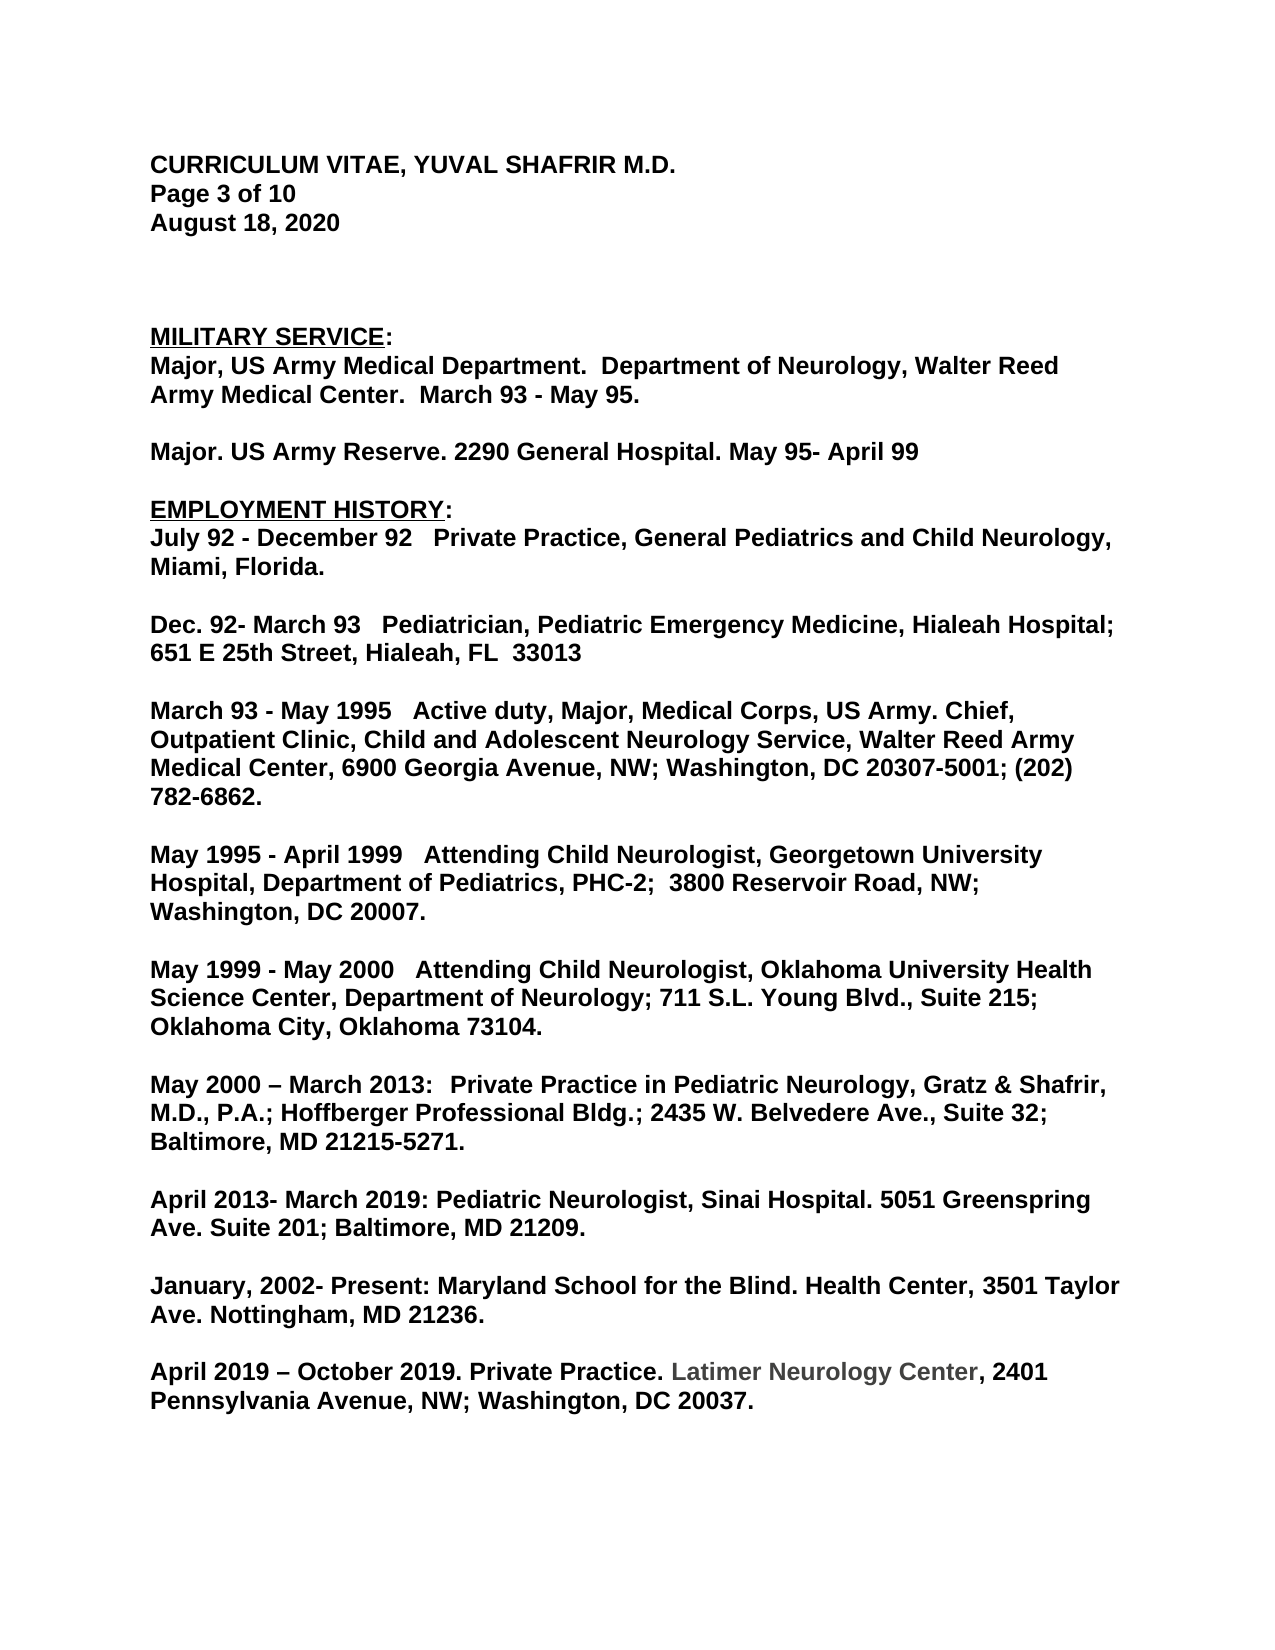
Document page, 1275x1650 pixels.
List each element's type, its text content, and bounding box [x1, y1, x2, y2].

text May 2000 – March 2013: Private Practice in Pediatric Neurology, Gratz & Shafrir, M.D., P.A.; Hoffberger Professional Bldg.; 2435 W. Belvedere Ave., Suite 32; Baltimore, MD 21215-5271. [150, 1069, 1125, 1156]
text Dec. 92- March 93 Pediatrician, Pediatric Emergency Medicine, Hialeah Hospital; 651 E 25th Street, Hialeah, FL 33013 [150, 609, 1125, 667]
text May 1999 - May 2000 Attending Child Neurologist, Oklahoma University Health Science Center, Department of Neurology; 711 S.L. Young Blvd., Suite 215; Oklahoma City, Oklahoma 73104. [150, 954, 1125, 1041]
text January, 2002- Present: Maryland School for the Blind. Health Center, 3501 Taylor Ave. Nottingham, MD 21236. [150, 1271, 1125, 1328]
text April 2013- March 2019: Pediatric Neurologist, Sinai Hospital. 5051 Greenspring Ave. Suite 201; Baltimore, MD 21209. [150, 1184, 1125, 1242]
text Major, US Army Medical Department. Department of Neurology, Walter Reed Army Medical Center. March 93 - May 95. [150, 351, 1125, 408]
text Major. US Army Reserve. 2290 General Hospital. May 95- April 99 [150, 437, 1125, 466]
text MILITARY SERVICE: [150, 322, 1125, 351]
text May 1995 - April 1999 Attending Child Neurologist, Georgetown University Hospital, Department of Pediatrics, PHC-2; 3800 Reservoir Road, NW; Washington, DC 20007. [150, 839, 1125, 926]
text March 93 - May 1995 Active duty, Major, Medical Corps, US Army. Chief, Outpatient Clinic, Child and Adolescent Neurology Service, Walter Reed Army Medical Center, 6900 Georgia Avenue, NW; Washington, DC 20307-5001; (202) 782-6862. [150, 696, 1125, 811]
text EMPLOYMENT HISTORY: [150, 494, 1125, 523]
text April 2019 – October 2019. Private Practice. Latimer Neurology Center, 2401 Pennsylvania Avenue, NW; Washington, DC 20037. [150, 1357, 1125, 1414]
text July 92 - December 92 Private Practice, General Pediatrics and Child Neurology, Miami, Florida. [150, 523, 1125, 581]
